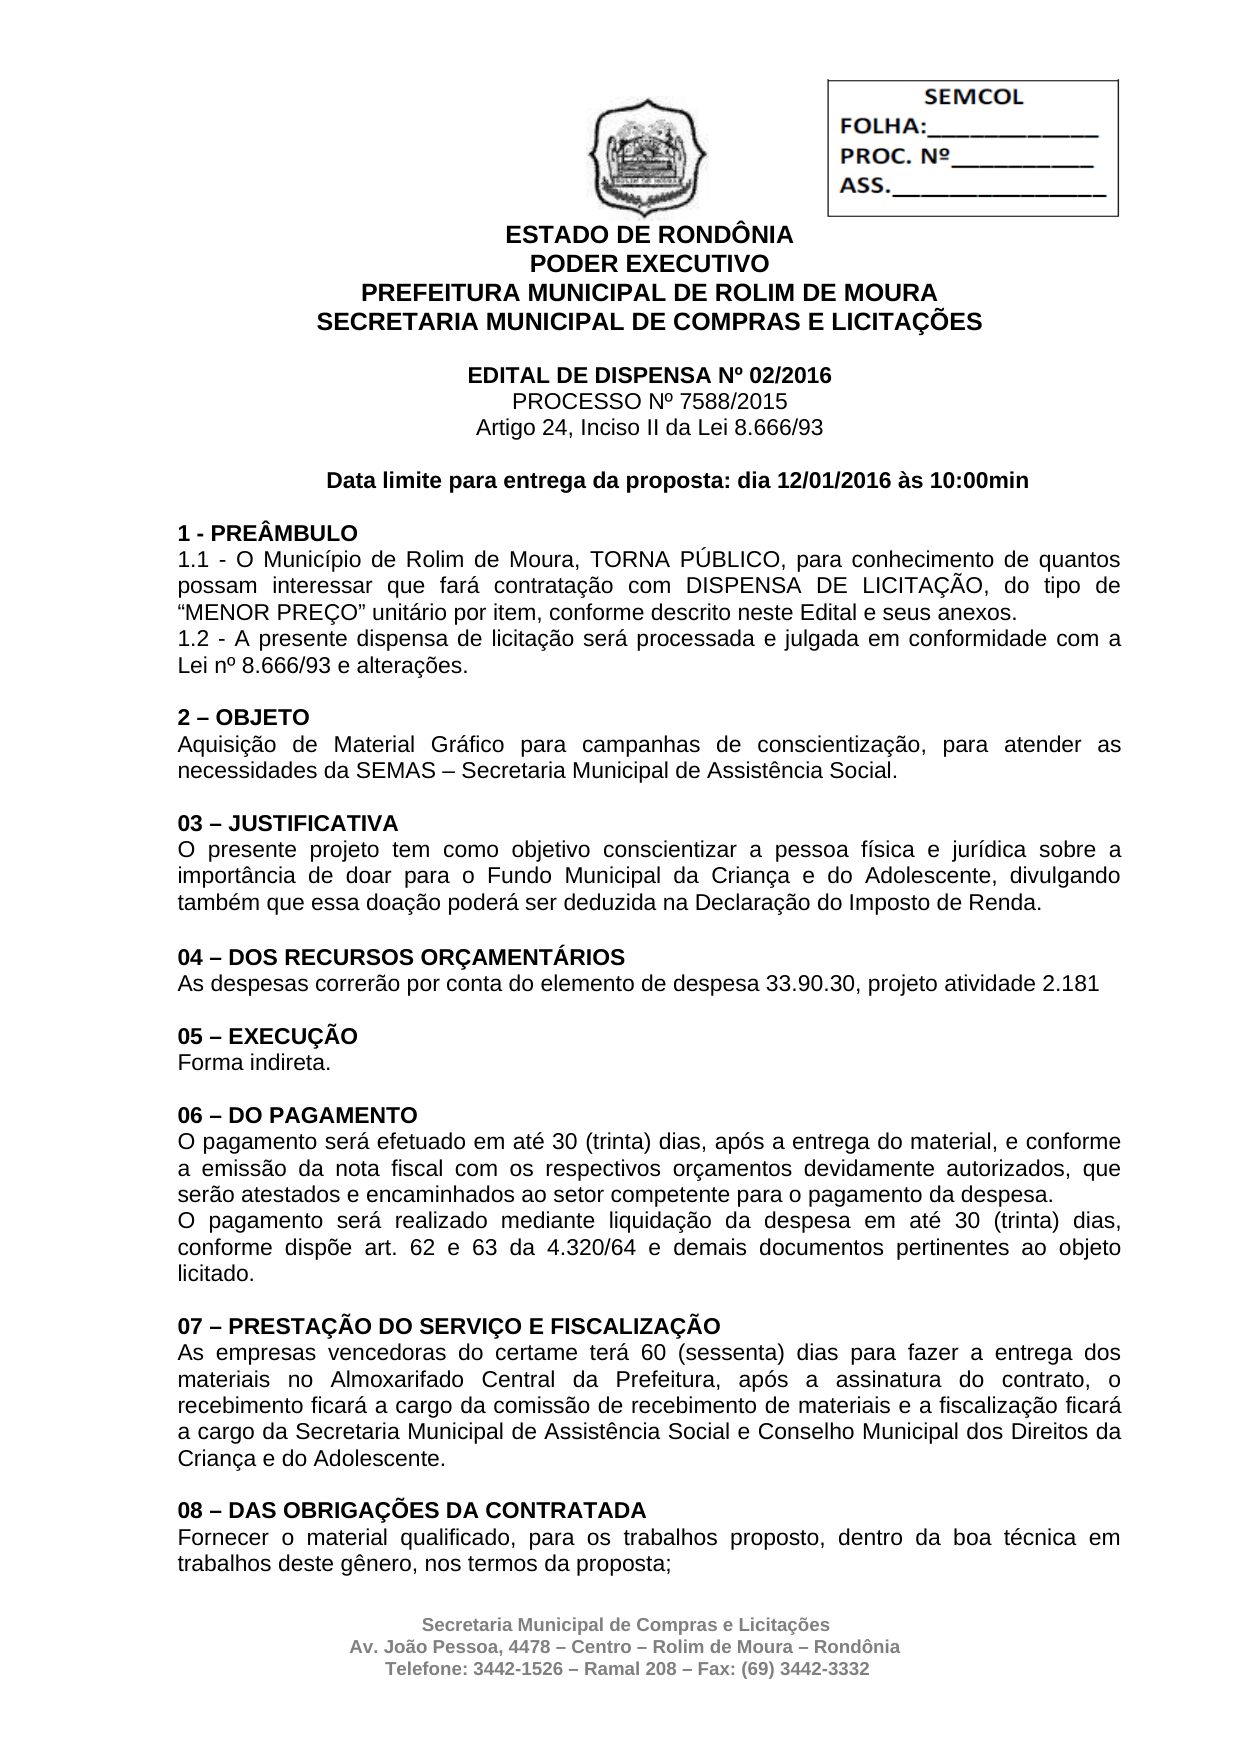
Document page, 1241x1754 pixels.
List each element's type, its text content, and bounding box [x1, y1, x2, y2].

text O presente projeto tem como objetivo conscientizar a pessoa física e jurídica sobre a importância de doar para o Fundo Municipal da Criança e do Adolescente, divulgando também que essa doação poderá ser deduzida na Declaração do Imposto de Renda. [177, 836, 1122, 915]
text 1.2 - A presente dispensa de licitação será processada e julgada em conformidade com a Lei nº 8.666/93 e alterações. [177, 625, 1122, 678]
text 1.1 - O Município de Rolim de Moura, TORNA PÚBLICO, para conhecimento de quantos possam interessar que fará contratação com DISPENSA DE LICITAÇÃO, do tipo de “MENOR PREÇO” unitário por item, conforme descrito neste Edital e seus anexos. [177, 546, 1122, 625]
text 07 – PRESTAÇÃO DO SERVIÇO E FISCALIZAÇÃO [177, 1313, 1122, 1339]
text 08 – DAS OBRIGAÇÕES DA CONTRATADA [177, 1497, 1122, 1524]
text Aquisição de Material Gráfico para campanhas de conscientização, para atender as necessidades da SEMAS – Secretaria Municipal de Assistência Social. [177, 731, 1122, 783]
text 2 – OBJETO [177, 704, 1122, 731]
text 05 – EXECUÇÃO [177, 1023, 1122, 1049]
text As despesas correrão por conta do elemento de despesa 33.90.30, projeto atividade 2.181 [177, 970, 1122, 997]
text O pagamento será realizado mediante liquidação da despesa em até 30 (trinta) dias, conforme dispõe art. 62 e 63 da 4.320/64 e demais documentos pertinentes ao objeto licitado. [177, 1207, 1122, 1286]
text As empresas vencedoras do certame terá 60 (sessenta) dias para fazer a entrega dos materiais no Almoxarifado Central da Prefeitura, após a assinatura do contrato, o recebimento ficará a cargo da comissão de recebimento de materiais e a fiscalização ficará a cargo da Secretaria Municipal de Assistência Social e Conselho Municipal dos Direitos da Criança e do Adolescente. [177, 1339, 1122, 1471]
text PROCESSO Nº 7588/2015 [177, 388, 1122, 414]
text O pagamento será efetuado em até 30 (trinta) dias, após a entrega do material, e conforme a emissão da nota fiscal com os respectivos orçamentos devidamente autorizados, que serão atestados e encaminhados ao setor competente para o pagamento da despesa. [177, 1128, 1122, 1207]
text Forma indireta. [177, 1049, 1122, 1076]
subtitle Artigo 24, Inciso II da Lei 8.666/93 [176, 414, 1122, 441]
text 1 - PREÂMBULO [177, 520, 1122, 546]
subtitle Data limite para entrega da proposta: dia 12/01/2016 às 10:00min [177, 467, 1122, 493]
list Fornecer o material qualificado, para os trabalhos proposto, dentro da boa técnica em trabalhos deste gênero, nos termos da proposta; [177, 1524, 1122, 1576]
text EDITAL DE DISPENSA Nº 02/2016 [177, 362, 1122, 388]
text 06 – DO PAGAMENTO [177, 1102, 1122, 1128]
text 04 – DOS RECURSOS ORÇAMENTÁRIOS [177, 944, 1122, 970]
text 03 – JUSTIFICATIVA [177, 810, 1122, 836]
